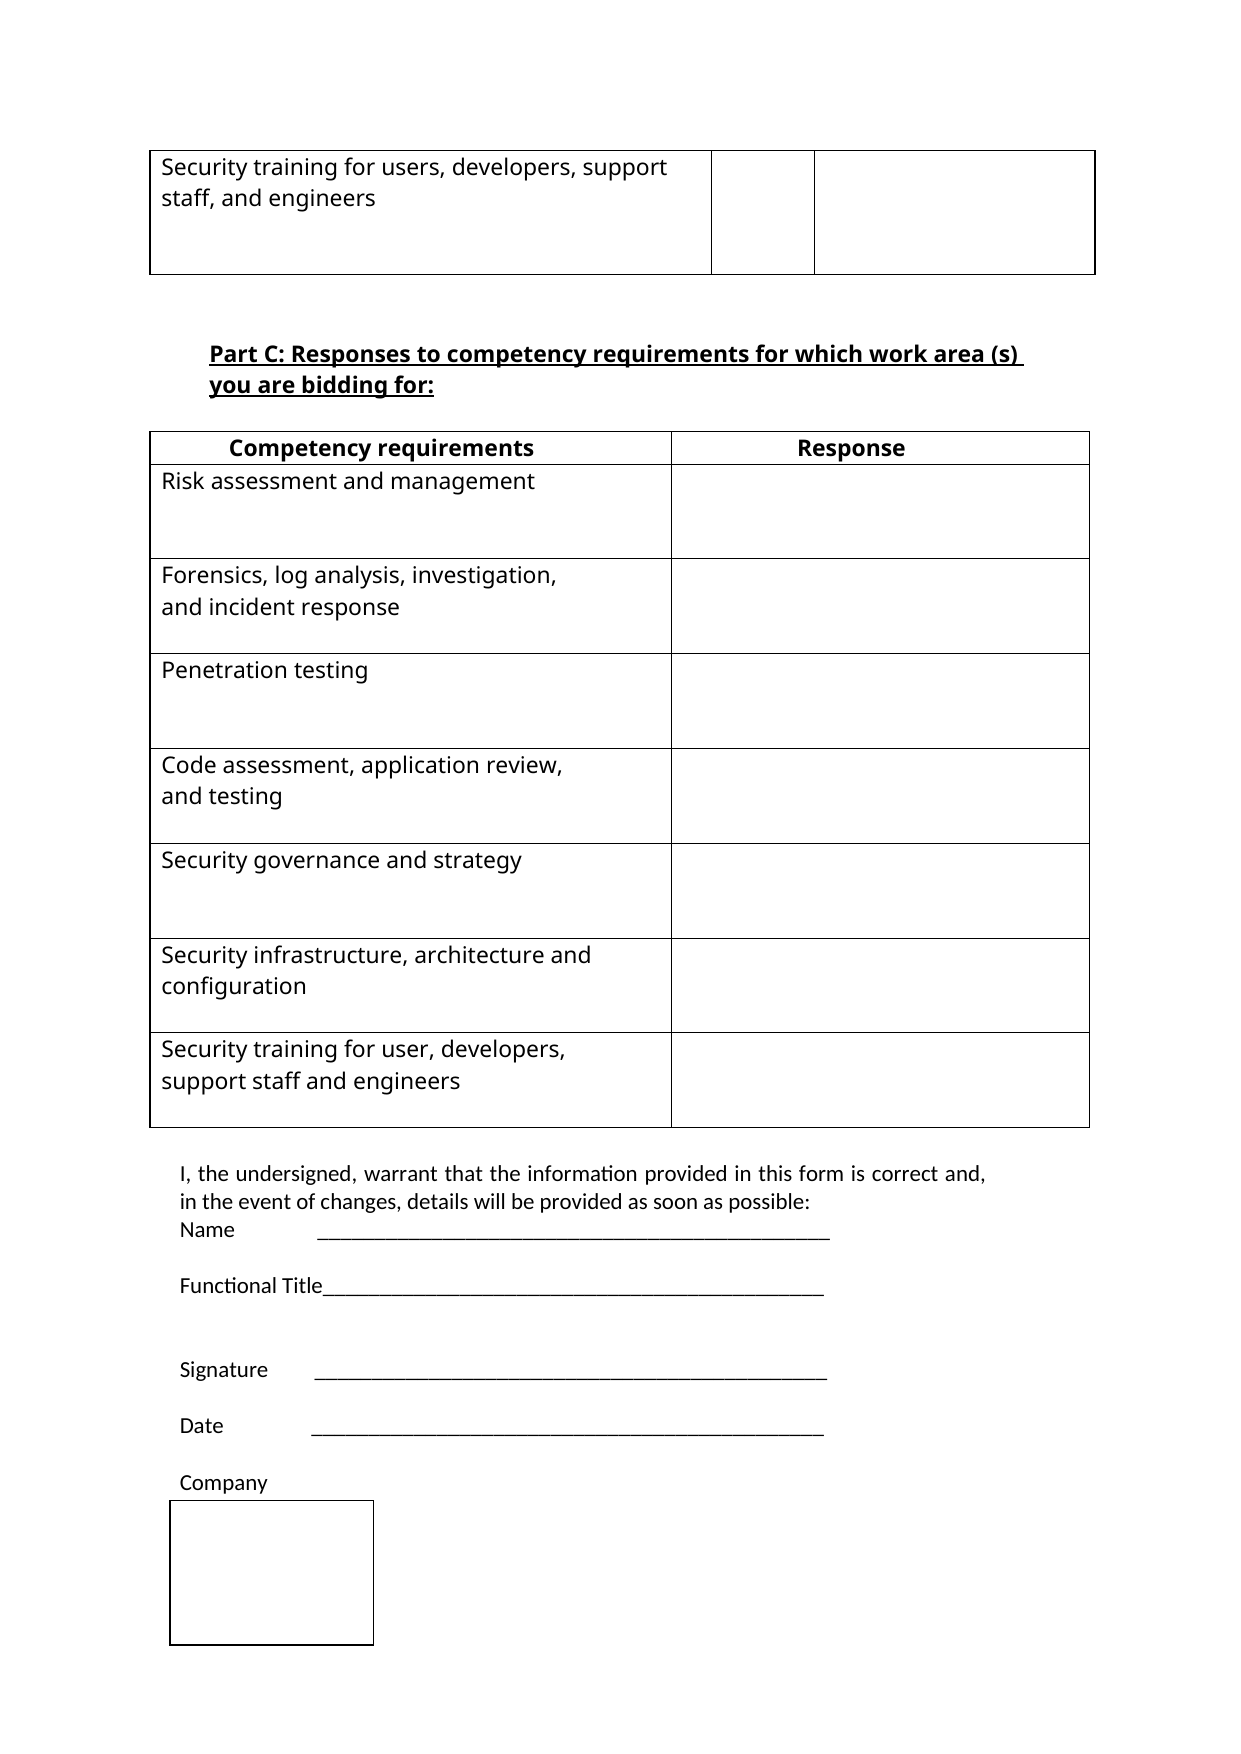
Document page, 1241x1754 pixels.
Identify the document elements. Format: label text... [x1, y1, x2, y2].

table_cell [815, 151, 1094, 274]
text Signature _____________________________________________ [179, 1356, 988, 1383]
table_cell Security governance and strategy [151, 844, 671, 937]
table_cell Penetration testing [151, 654, 671, 748]
text Name _____________________________________________ [179, 1215, 988, 1243]
table_header Competency requirements [151, 432, 671, 463]
text Part C: Responses to competency requirements for which work area (s) you are bidding for: [209, 337, 1032, 400]
table_cell Security training for user, developers, support staff and engineers [151, 1033, 671, 1127]
table_cell Security infrastructure, architecture and configuration [151, 939, 671, 1032]
table_cell [672, 844, 1089, 937]
table_cell Security training for users, developers, support staff, and engineers [151, 151, 711, 274]
text I, the undersigned, warrant that the information provided in this form is correct and, in the event of changes, details will be provided as soon as possible: [179, 1159, 988, 1215]
table_cell Forensics, log analysis, investigation, and incident response [151, 559, 671, 653]
table_cell [712, 151, 814, 274]
table_cell [672, 559, 1089, 653]
table_cell Code assessment, application review, and testing [151, 749, 671, 843]
table_cell [672, 1033, 1089, 1127]
table_header Response [672, 432, 1089, 463]
table_cell [672, 654, 1089, 748]
text Date _____________________________________________ [179, 1412, 988, 1439]
table_cell [672, 465, 1089, 558]
text Company Seal/Stamp (if any) [179, 1468, 323, 1500]
table_cell [672, 749, 1089, 843]
table_cell Risk assessment and management [151, 465, 671, 558]
text Functional Title____________________________________________ [179, 1271, 988, 1299]
table_cell [672, 939, 1089, 1032]
